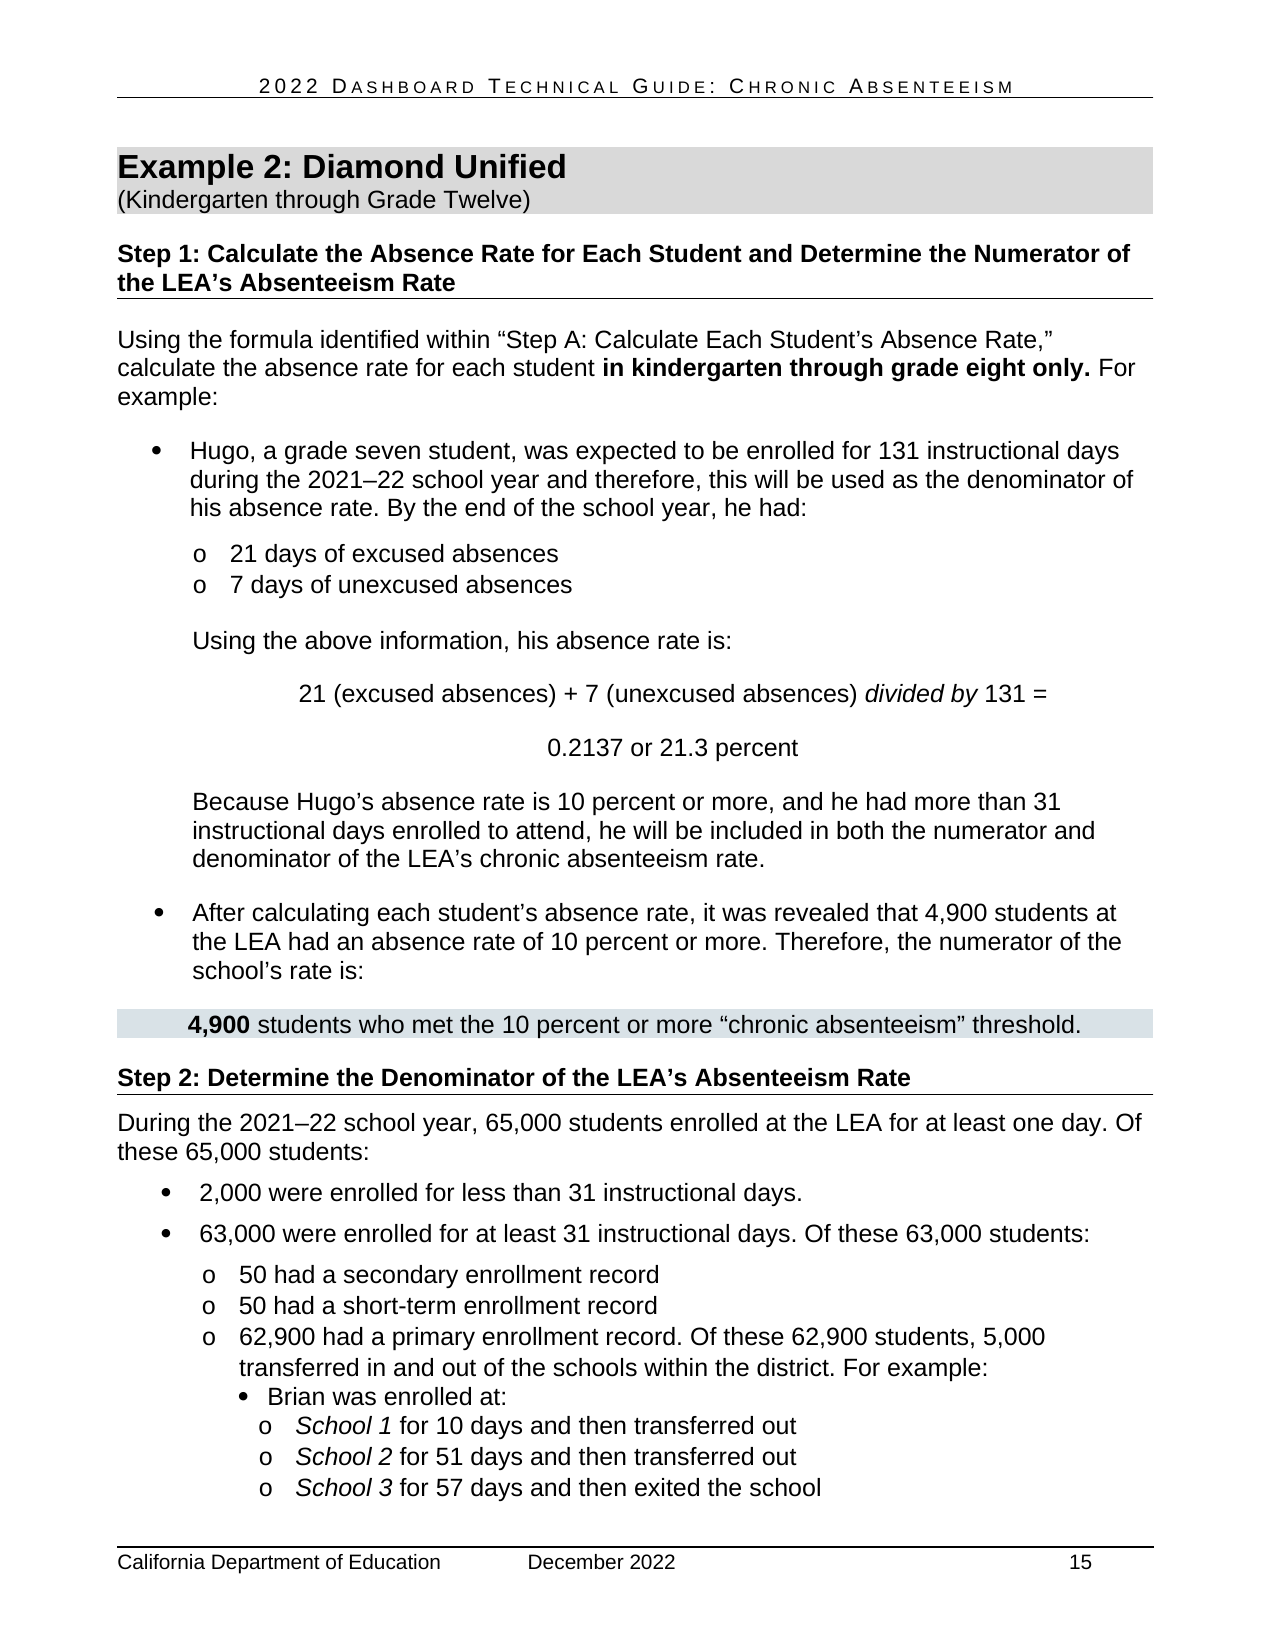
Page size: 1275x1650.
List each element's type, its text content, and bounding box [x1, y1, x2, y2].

list 50 had a short-term enrollment record [201, 1291, 1153, 1322]
list School 1 for 10 days and then transferred out [258, 1411, 1153, 1442]
list 7 days of unexcused absences [192, 570, 1153, 601]
list School 2 for 51 days and then transferred out [258, 1442, 1153, 1473]
text 0.2137 or 21.3 percent [192, 733, 1153, 762]
text Using the formula identified within “Step A: Calculate Each Student’s Absence Rate,” calculate the absence rate for each student in kindergarten through grade eight only. For example: [117, 324, 1153, 411]
subtitle Step 2: Determine the Denominator of the LEA’s Absenteeism Rate [117, 1063, 1153, 1094]
list Brian was enrolled at: [332, 1382, 1153, 1411]
list 2,000 were enrolled for less than 31 instructional days. [162, 1178, 1153, 1207]
list Brian was enrolled at: [239, 1382, 325, 1411]
text During the 2021–22 school year, 65,000 students enrolled at the LEA for at least one day. Of these 65,000 students: [117, 1108, 1153, 1165]
text Using the above information, his absence rate is: [192, 626, 1153, 654]
list After calculating each student’s absence rate, it was revealed that 4,900 students at the LEA had an absence rate of 10 percent or more. Therefore, the numerator of the school’s rate is: [154, 898, 1153, 984]
list 62,900 had a primary enrollment record. Of these 62,900 students, 5,000 transferred in and out of the schools within the district. For example: [201, 1322, 1153, 1382]
list Hugo, a grade seven student, was expected to be enrolled for 131 instructional days during the 2021–22 school year and therefore, this will be used as the denominator of his absence rate. By the end of the school year, he had: [152, 436, 1153, 522]
list 50 had a secondary enrollment record [201, 1260, 1153, 1291]
subtitle Step 1: Calculate the Absence Rate for Each Student and Determine the Numerator of the LEA’s Absenteeism Rate [117, 239, 1153, 298]
list 21 days of excused absences [192, 539, 1153, 570]
text 4,900 students who met the 10 percent or more “chronic absenteeism” threshold. [117, 1009, 1153, 1038]
text Because Hugo’s absence rate is 10 percent or more, and he had more than 31 instructional days enrolled to attend, he will be included in both the numerator and denominator of the LEA’s chronic absenteeism rate. [192, 787, 1153, 873]
list School 3 for 57 days and then exited the school [258, 1473, 1153, 1504]
list 63,000 were enrolled for at least 31 instructional days. Of these 63,000 students: [162, 1219, 1153, 1248]
text 21 (excused absences) + 7 (unexcused absences) divided by 131 = [192, 679, 1153, 708]
subtitle Example 2: Diamond Unified (Kindergarten through Grade Twelve) [117, 147, 1153, 214]
